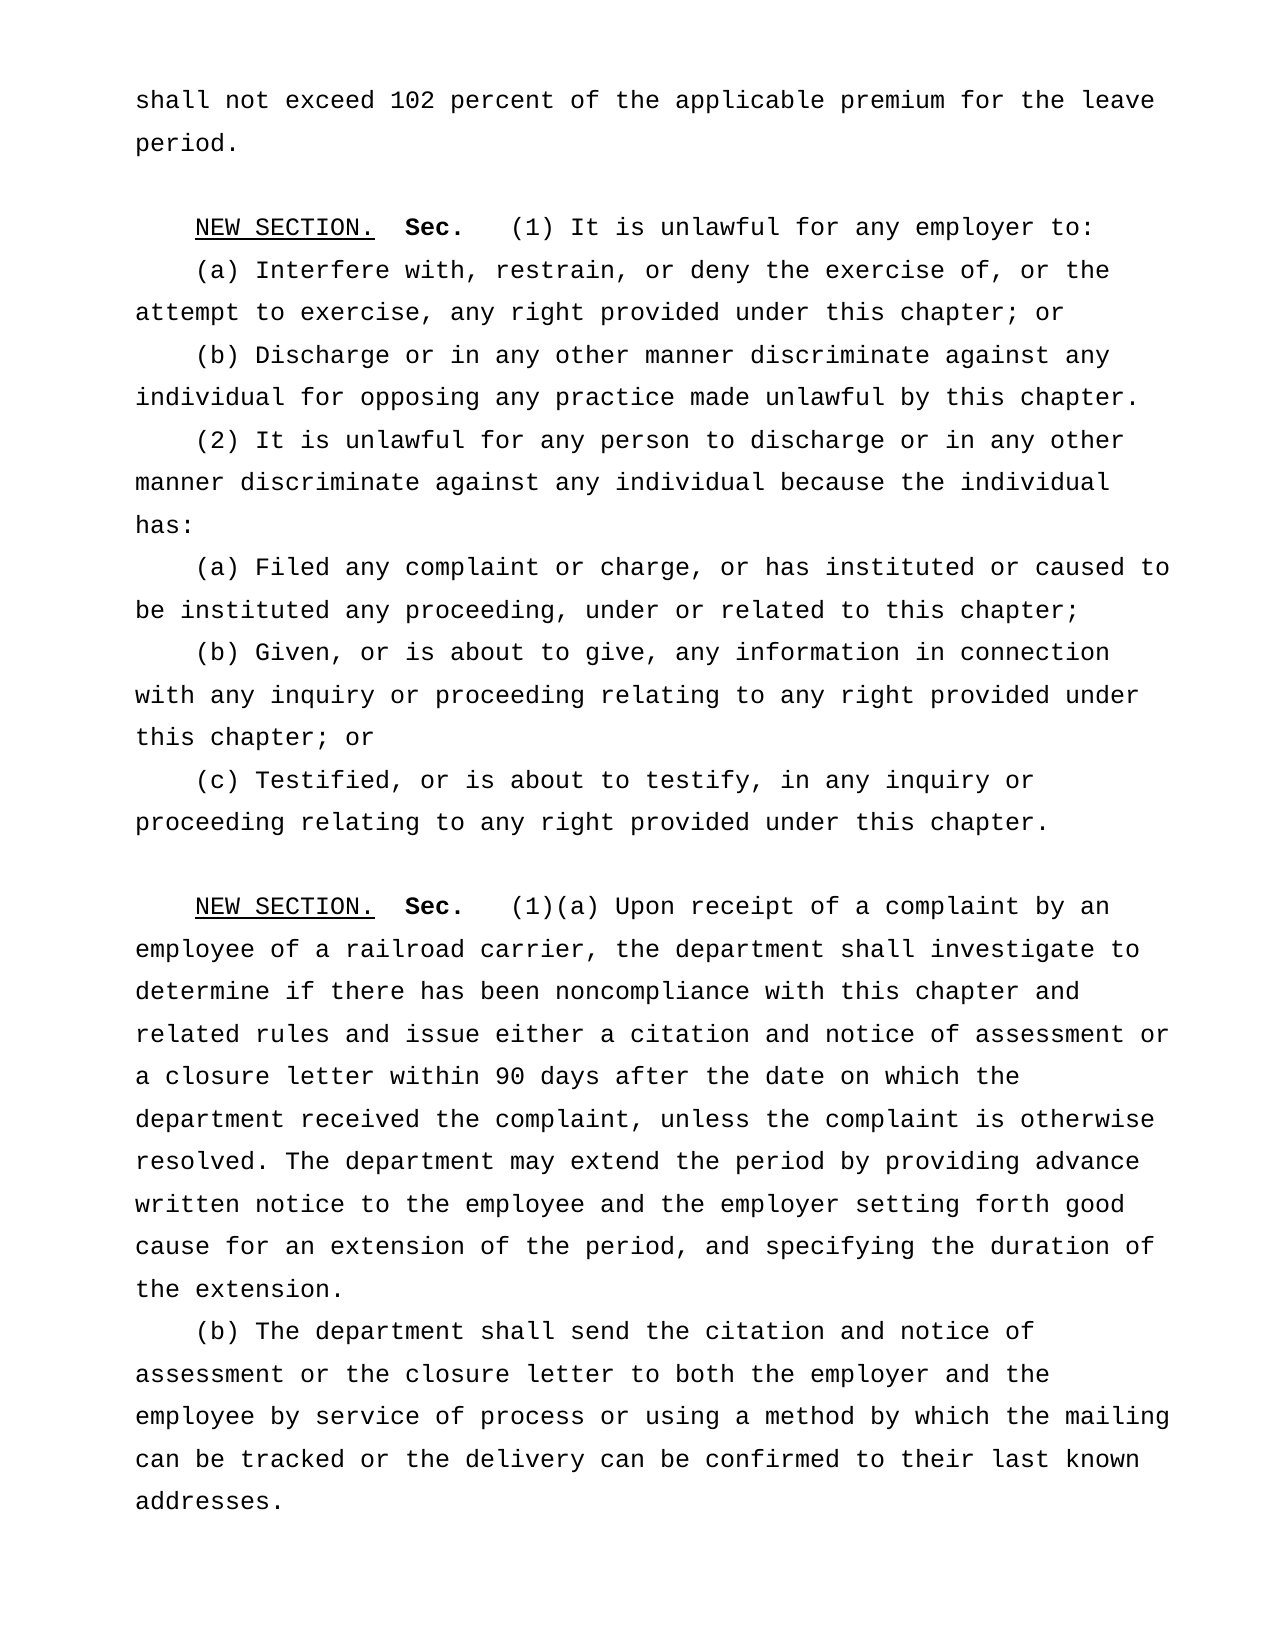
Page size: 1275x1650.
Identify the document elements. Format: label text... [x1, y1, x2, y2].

text NEW SECTION. Sec. (1) It is unlawful for any employer to: [135, 202, 1170, 244]
text (c) Testified, or is about to testify, in any inquiry or proceeding relating to any right provided under this chapter. [135, 754, 1170, 839]
text (b) Discharge or in any other manner discriminate against any individual for opposing any practice made unlawful by this chapter. [135, 329, 1170, 414]
text NEW SECTION. Sec. (1)(a) Upon receipt of a complaint by an employee of a railroad carrier, the department shall investigate to determine if there has been noncompliance with this chapter and related rules and issue either a citation and notice of assessment or a closure letter within 90 days after the date on which the department received the complaint, unless the complaint is otherwise resolved. The department may extend the period by providing advance written notice to the employee and the employer setting forth good cause for an extension of the period, and specifying the duration of the extension. [135, 881, 1170, 1306]
text (b) The department shall send the citation and notice of assessment or the closure letter to both the employer and the employee by service of process or using a method by which the mailing can be tracked or the delivery can be confirmed to their last known addresses. [135, 1306, 1170, 1518]
text (2) It is unlawful for any person to discharge or in any other manner discriminate against any individual because the individual has: [135, 414, 1170, 542]
text (b) Given, or is about to give, any information in connection with any inquiry or proceeding relating to any right provided under this chapter; or [135, 627, 1170, 754]
text (a) Filed any complaint or charge, or has instituted or caused to be instituted any proceeding, under or related to this chapter; [135, 542, 1170, 627]
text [135, 75, 1170, 160]
text (a) Interfere with, restrain, or deny the exercise of, or the attempt to exercise, any right provided under this chapter; or [135, 244, 1170, 329]
